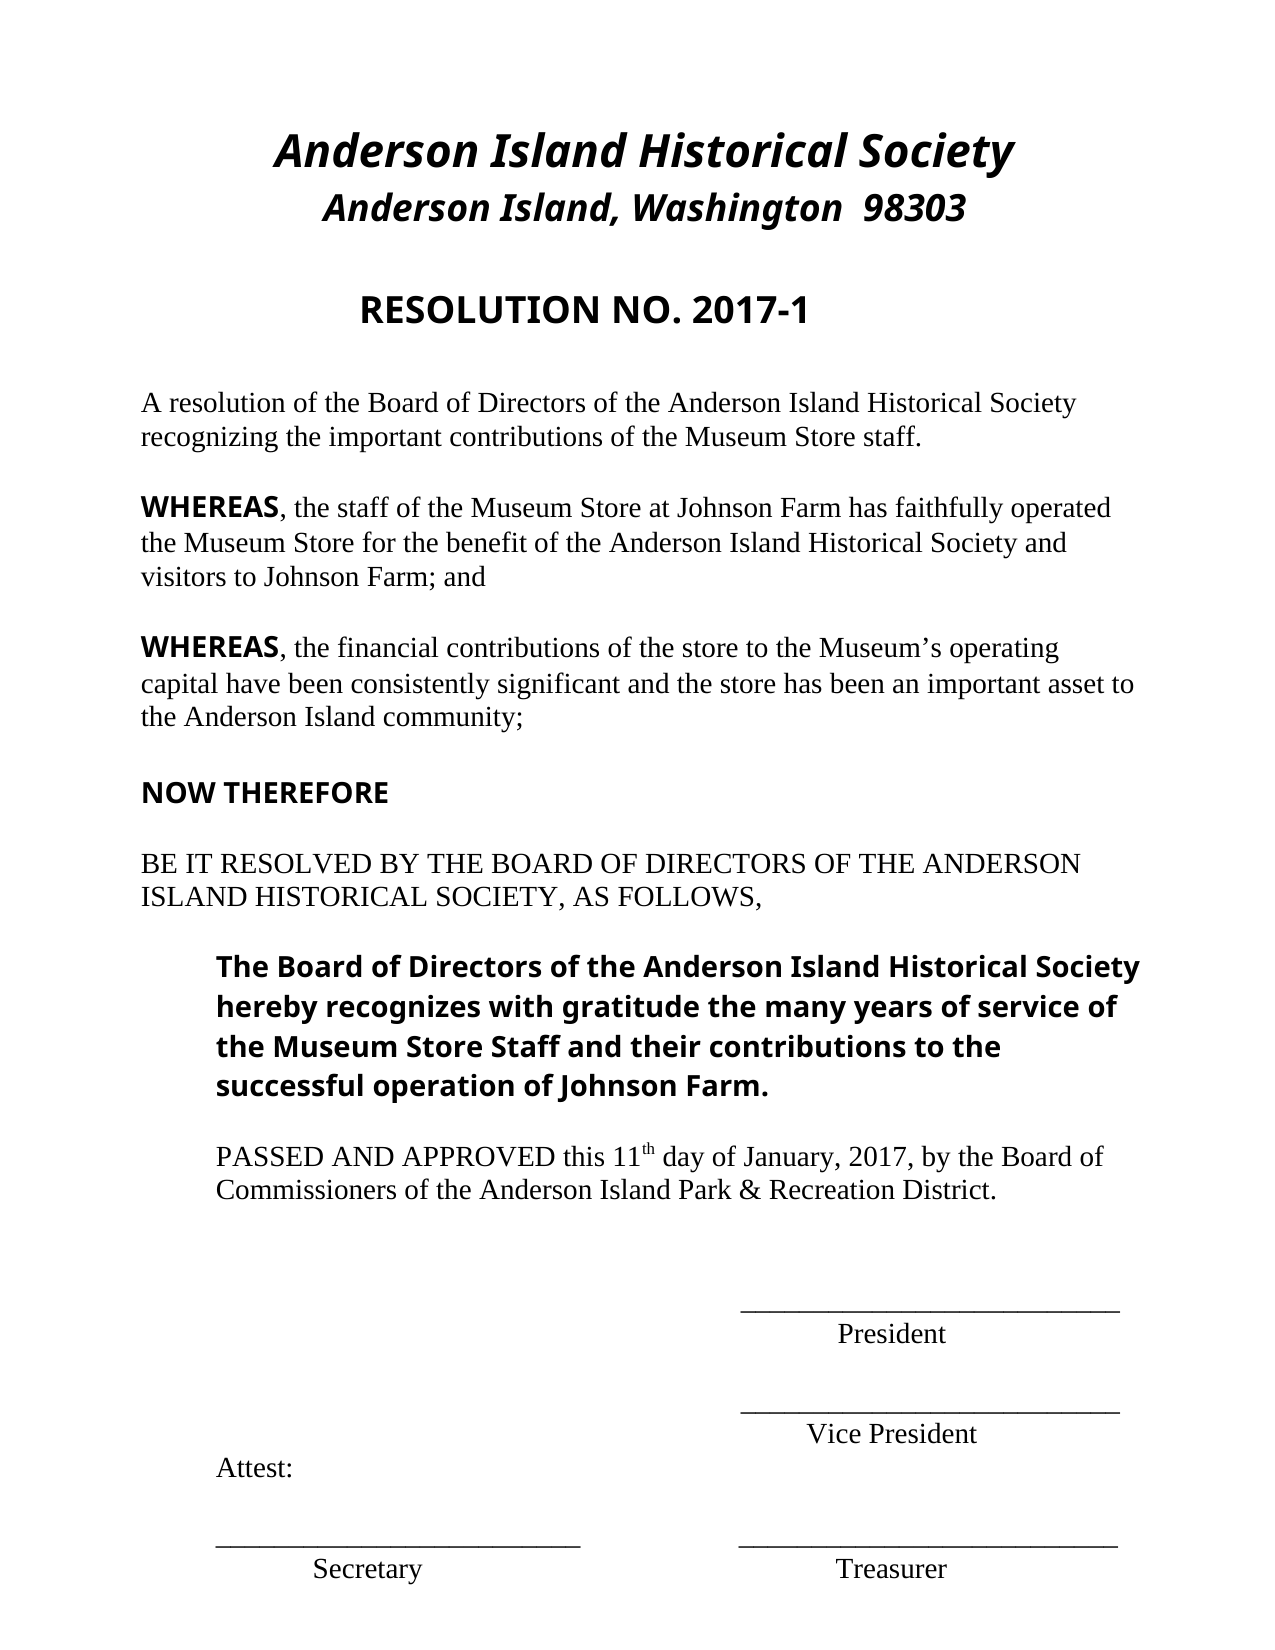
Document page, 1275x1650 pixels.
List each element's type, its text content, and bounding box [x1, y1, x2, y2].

text PASSED AND APPROVED this 11th day of January, 2017, by the Board of Commissioners of the Anderson Island Park & Recreation District. [216, 1139, 1153, 1206]
text Secretary Treasurer [216, 1551, 1153, 1584]
text President [216, 1316, 1153, 1349]
text Attest: [216, 1450, 1153, 1484]
text __________________________ [216, 1282, 1153, 1316]
text WHEREAS, the financial contributions of the store to the Museum’s operating capital have been consistently significant and the store has been an important asset to the Anderson Island community; [94, 626, 1153, 733]
text Anderson Island, Washington 98303 [94, 181, 1153, 232]
text RESOLUTION NO. 2017-1 [94, 283, 1153, 334]
text NOW THEREFORE [94, 773, 1153, 812]
text WHEREAS, the staff of the Museum Store at Johnson Farm has faithfully operated the Museum Store for the benefit of the Anderson Island Historical Society and visitors to Johnson Farm; and [94, 486, 1153, 593]
text BE IT RESOLVED BY THE BOARD OF DIRECTORS OF THE ANDERSON ISLAND HISTORICAL SOCIETY, AS FOLLOWS, [141, 846, 1153, 913]
text A resolution of the Board of Directors of the Anderson Island Historical Society recognizing the important contributions of the Museum Store staff. [94, 385, 1153, 452]
text The Board of Directors of the Anderson Island Historical Society hereby recognizes with gratitude the many years of service of the Museum Store Staff and their contributions to the successful operation of Johnson Farm. [216, 946, 1153, 1105]
text Vice President [216, 1417, 1153, 1450]
text _________________________ __________________________ [216, 1517, 1153, 1551]
text __________________________ [216, 1383, 1153, 1417]
text Anderson Island Historical Society [94, 119, 1153, 181]
